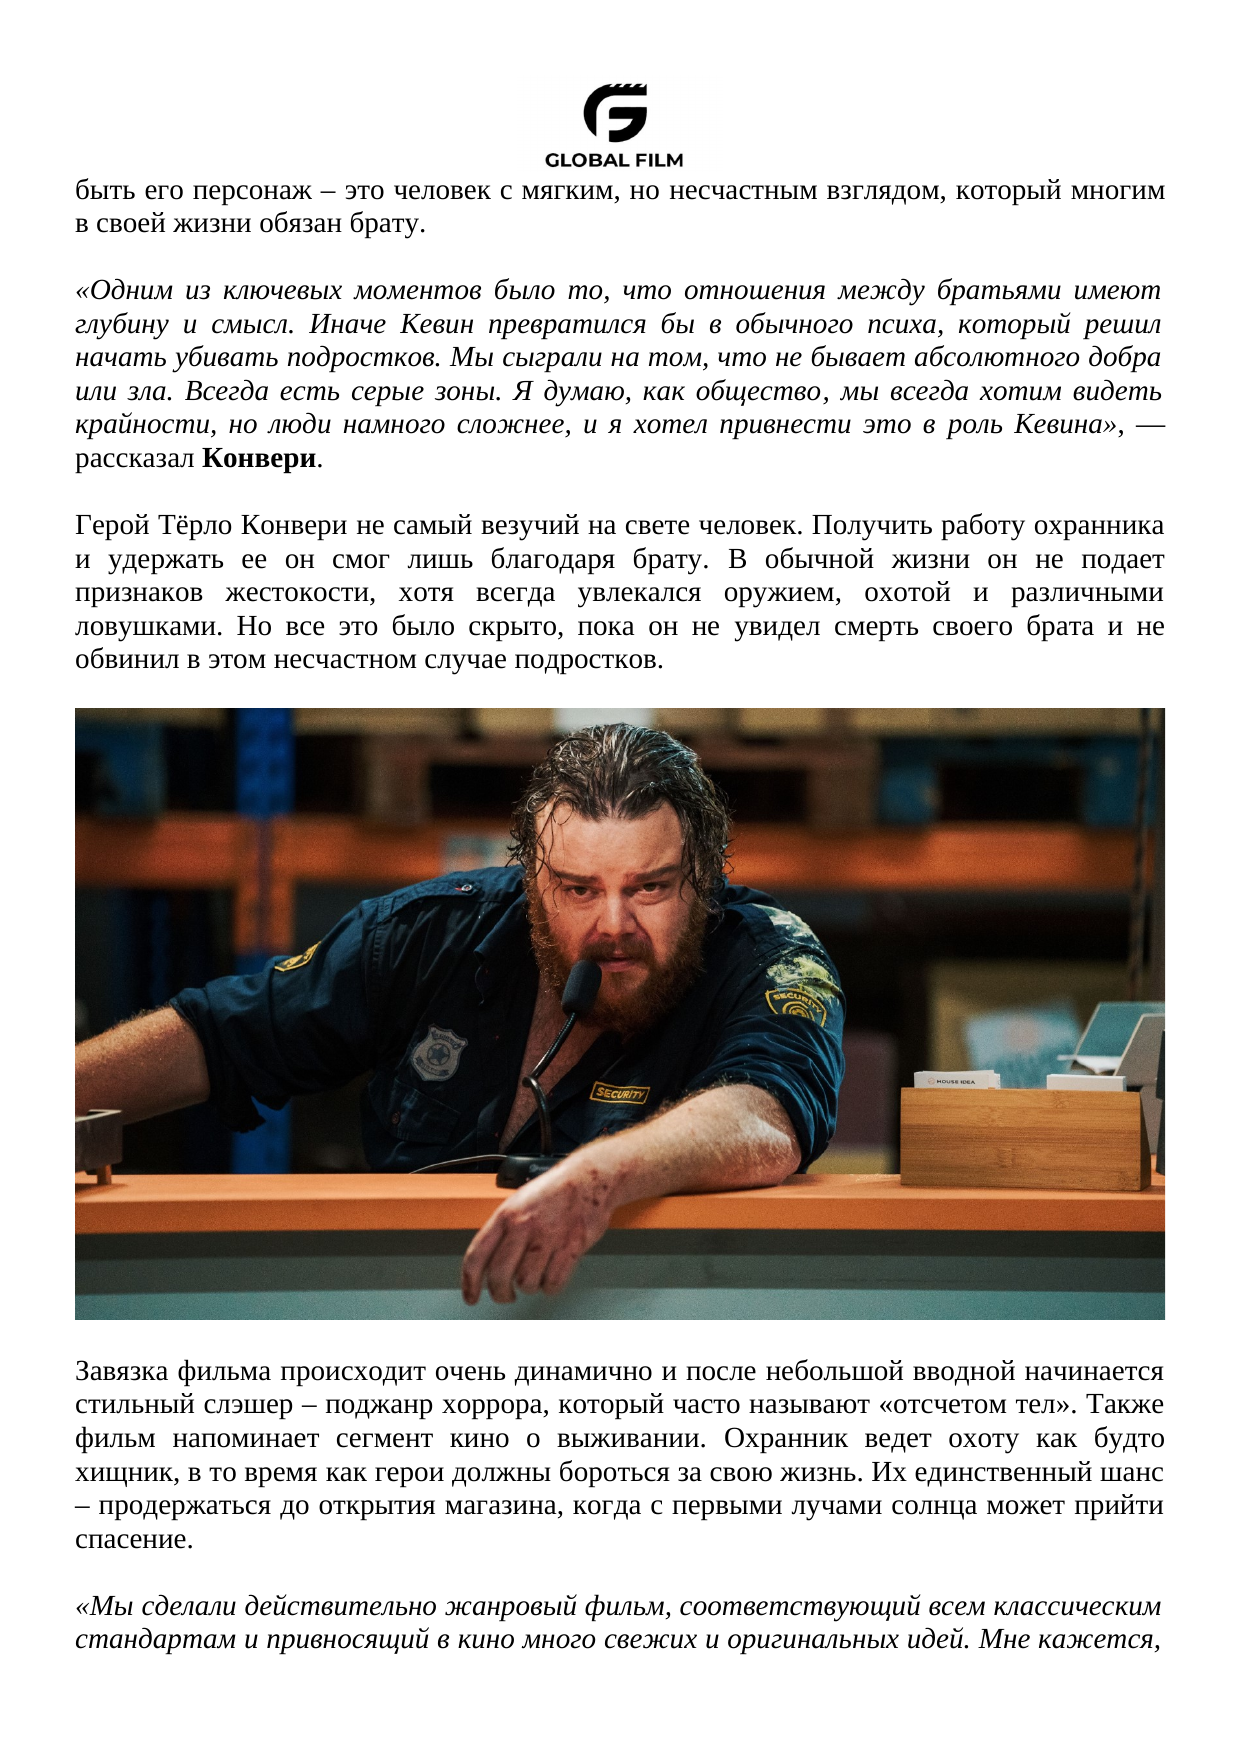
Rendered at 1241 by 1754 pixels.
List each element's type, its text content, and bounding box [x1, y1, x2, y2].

picture [517, 75, 724, 172]
text Завязка фильма происходит очень динамично и после небольшой вводной начинается стильный слэшер – поджанр хоррора, который часто называют «отсчетом тел». Также фильм напоминает сегмент кино о выживании. Охранник ведет охоту как будто хищник, в то время как герои должны бороться за свою жизнь. Их единственный шанс – продержаться до открытия магазина, когда с первыми лучами солнца может прийти спасение. [75, 1353, 1165, 1554]
picture [75, 708, 1166, 1320]
text «Одним из ключевых моментов было то, что отношения между братьями имеют глубину и смысл. Иначе Кевин превратился бы в обычного психа, который решил начать убивать подростков. Мы сыграли на том, что не бывает абсолютного добра или зла. Всегда есть серые зоны. Я думаю, как общество, мы всегда хотим видеть крайности, но люди намного сложнее, и я хотел привнести это в роль Кевина», — рассказал Конвери. [75, 272, 1165, 474]
text Герой Тёрло Конвери не самый везучий на свете человек. Получить работу охранника и удержать ее он смог лишь благодаря брату. В обычной жизни он не подает признаков жестокости, хотя всегда увлекался оружием, охотой и различными ловушками. Но все это было скрыто, пока он не увидел смерть своего брата и не обвинил в этом несчастном случае подростков. [75, 507, 1165, 675]
